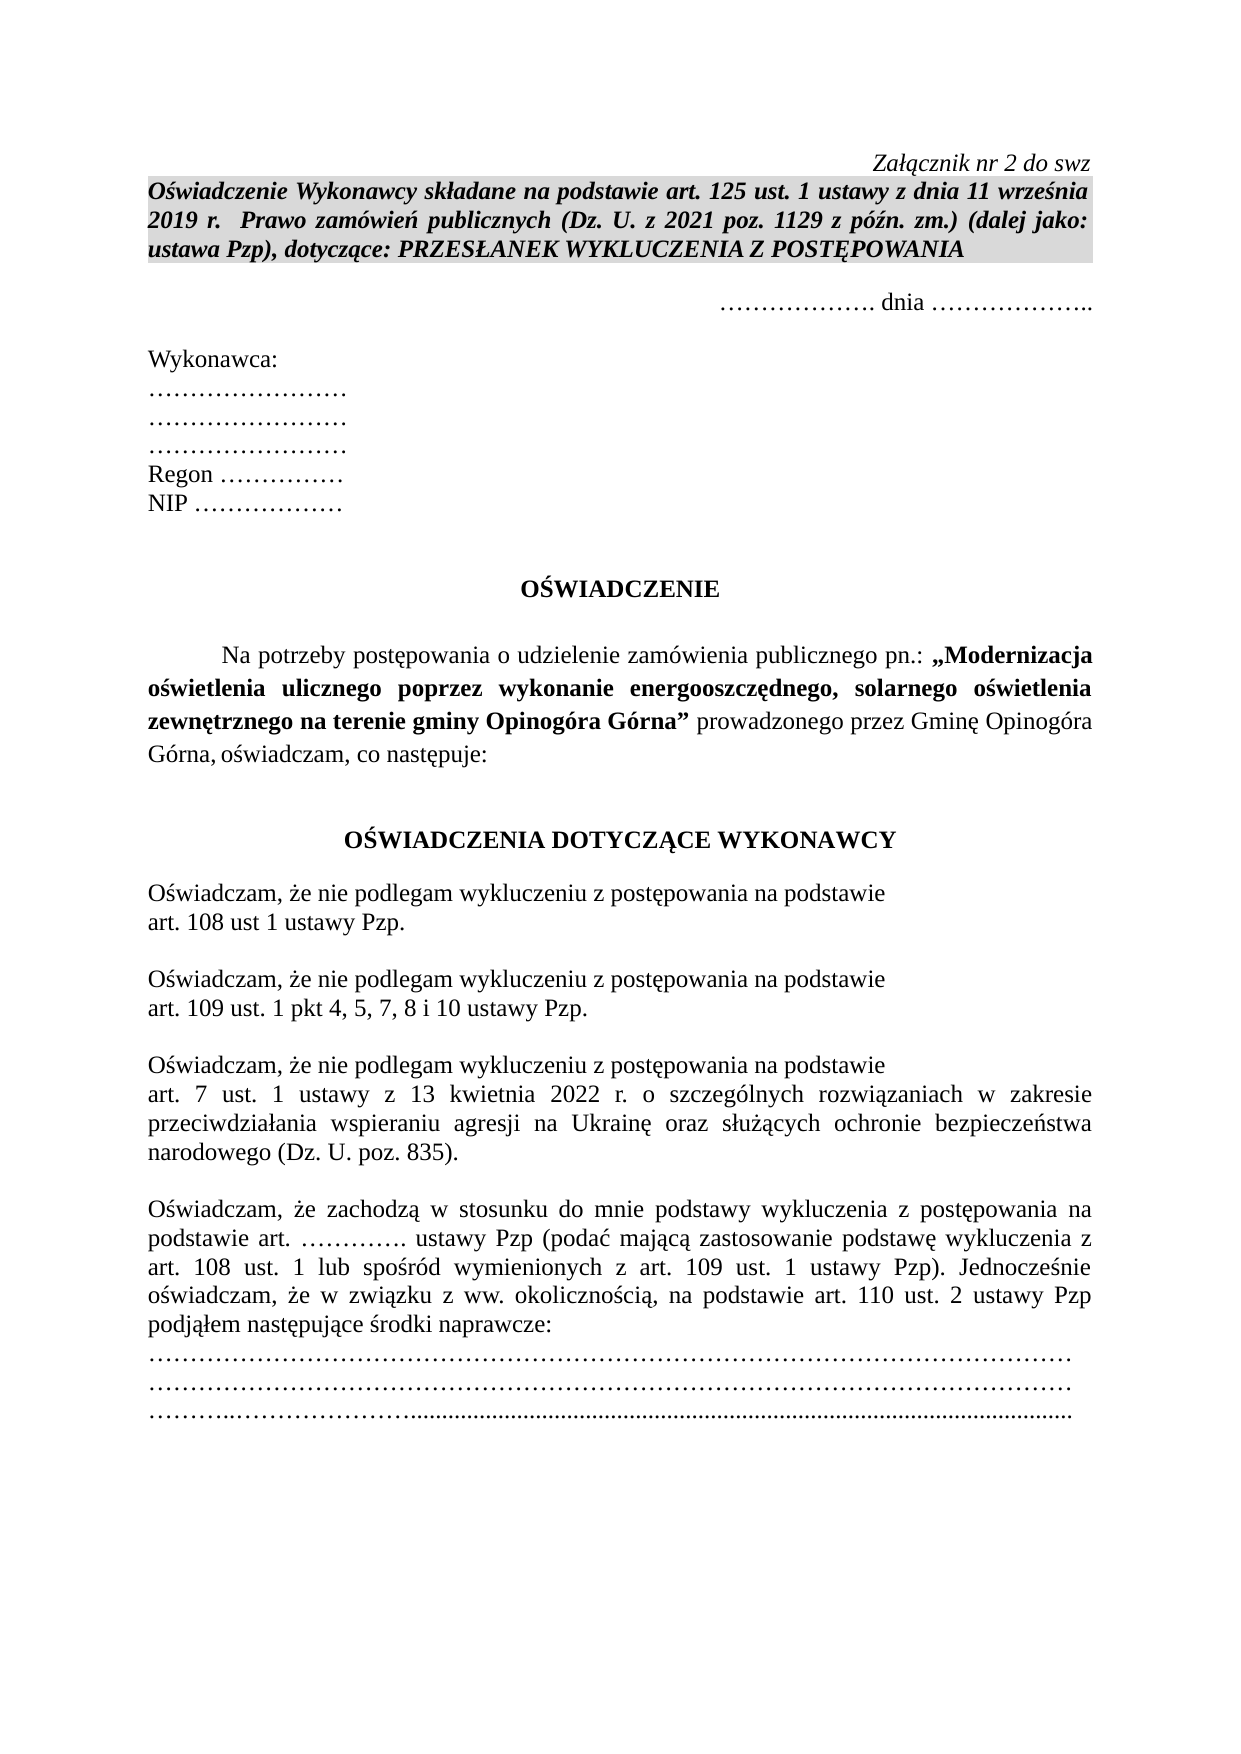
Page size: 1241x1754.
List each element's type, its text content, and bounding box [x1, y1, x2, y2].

text Oświadczam, że zachodzą w stosunku do mnie podstawy wykluczenia z postępowania na podstawie art. …………. ustawy Pzp (podać mającą zastosowanie podstawę wykluczenia z art. 108 ust. 1 lub spośród wymienionych z art. 109 ust. 1 ustawy Pzp). Jednocześnie oświadczam, że w związku z ww. okolicznością, na podstawie art. 110 ust. 2 ustawy Pzp podjąłem następujące środki naprawcze: [148, 1194, 1093, 1338]
text …………………… [148, 402, 1093, 430]
text ……………………………………………………………………………………………………………………………………………………………………………………………………………..………………….......................................................................................................... [148, 1338, 1093, 1424]
text Oświadczam, że nie podlegam wykluczeniu z postępowania na podstawie [148, 878, 1093, 907]
text Wykonawca: [148, 344, 1093, 373]
text Na potrzeby postępowania o udzielenie zamówienia publicznego pn.: „Modernizacja oświetlenia ulicznego poprzez wykonanie energooszczędnego, solarnego oświetlenia zewnętrznego na terenie gminy Opinogóra Górna” prowadzonego przez Gminę Opinogóra Górna, oświadczam, co następuje: [148, 640, 1093, 768]
text …………………… [148, 373, 1093, 402]
text Regon …………… [148, 459, 1093, 488]
text Oświadczam, że nie podlegam wykluczeniu z postępowania na podstawie [148, 1050, 1093, 1079]
text Oświadczenie Wykonawcy składane na podstawie art. 125 ust. 1 ustawy z dnia 11 września 2019 r. Prawo zamówień publicznych (Dz. U. z 2021 poz. 1129 z późn. zm.) (dalej jako: ustawa Pzp), dotyczące: PRZESŁANEK WYKLUCZENIA Z POSTĘPOWANIA [148, 176, 1093, 263]
text art. 108 ust 1 ustawy Pzp. [148, 907, 1093, 935]
text NIP ……………… [148, 488, 1093, 517]
text art. 109 ust. 1 pkt 4, 5, 7, 8 i 10 ustawy Pzp. [148, 993, 1093, 1022]
text art. 7 ust. 1 ustawy z 13 kwietnia 2022 r. o szczególnych rozwiązaniach w zakresie przeciwdziałania wspieraniu agresji na Ukrainę oraz służących ochronie bezpieczeństwa narodowego (Dz. U. poz. 835). [148, 1079, 1093, 1165]
text …………………… [148, 430, 1093, 459]
text ………………. dnia ……………….. [579, 287, 1093, 315]
text Oświadczam, że nie podlegam wykluczeniu z postępowania na podstawie [148, 964, 1093, 993]
text Załącznik nr 2 do swz [148, 148, 1093, 176]
text OŚWIADCZENIE [148, 574, 1093, 603]
text OŚWIADCZENIA DOTYCZĄCE WYKONAWCY [148, 825, 1093, 854]
